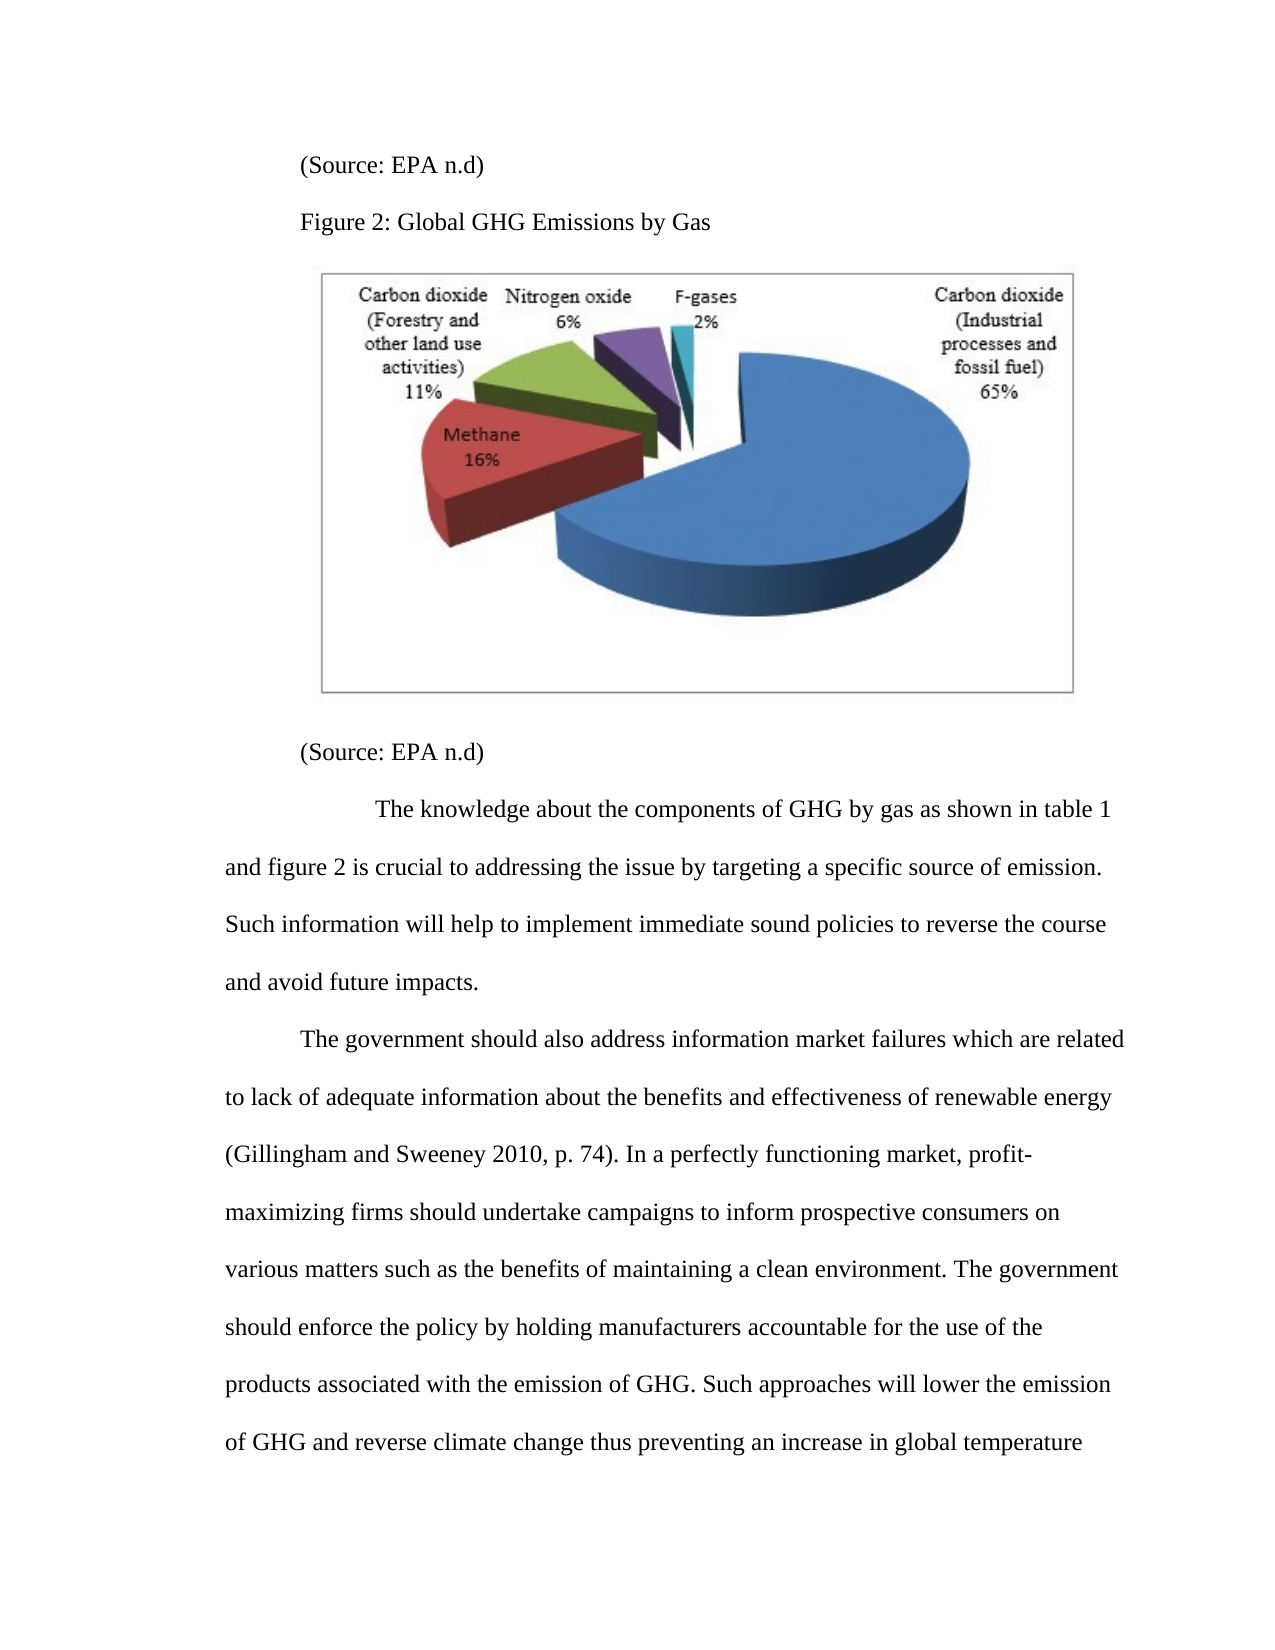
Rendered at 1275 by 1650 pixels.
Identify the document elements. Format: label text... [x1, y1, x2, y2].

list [225, 1024, 1125, 1455]
list (Source: EPA n.d) [225, 150, 1125, 179]
list The knowledge about the components of GHG by gas as shown in table 1 and figure 2 is crucial to addressing the issue by targeting a specific source of emission. Such information will help to implement immediate sound policies to reverse the course and avoid future impacts. [225, 794, 1125, 995]
list Figure 2: Global GHG Emissions by Gas [225, 207, 1125, 236]
list (Source: EPA n.d) [225, 737, 1125, 765]
picture [312, 265, 1082, 703]
